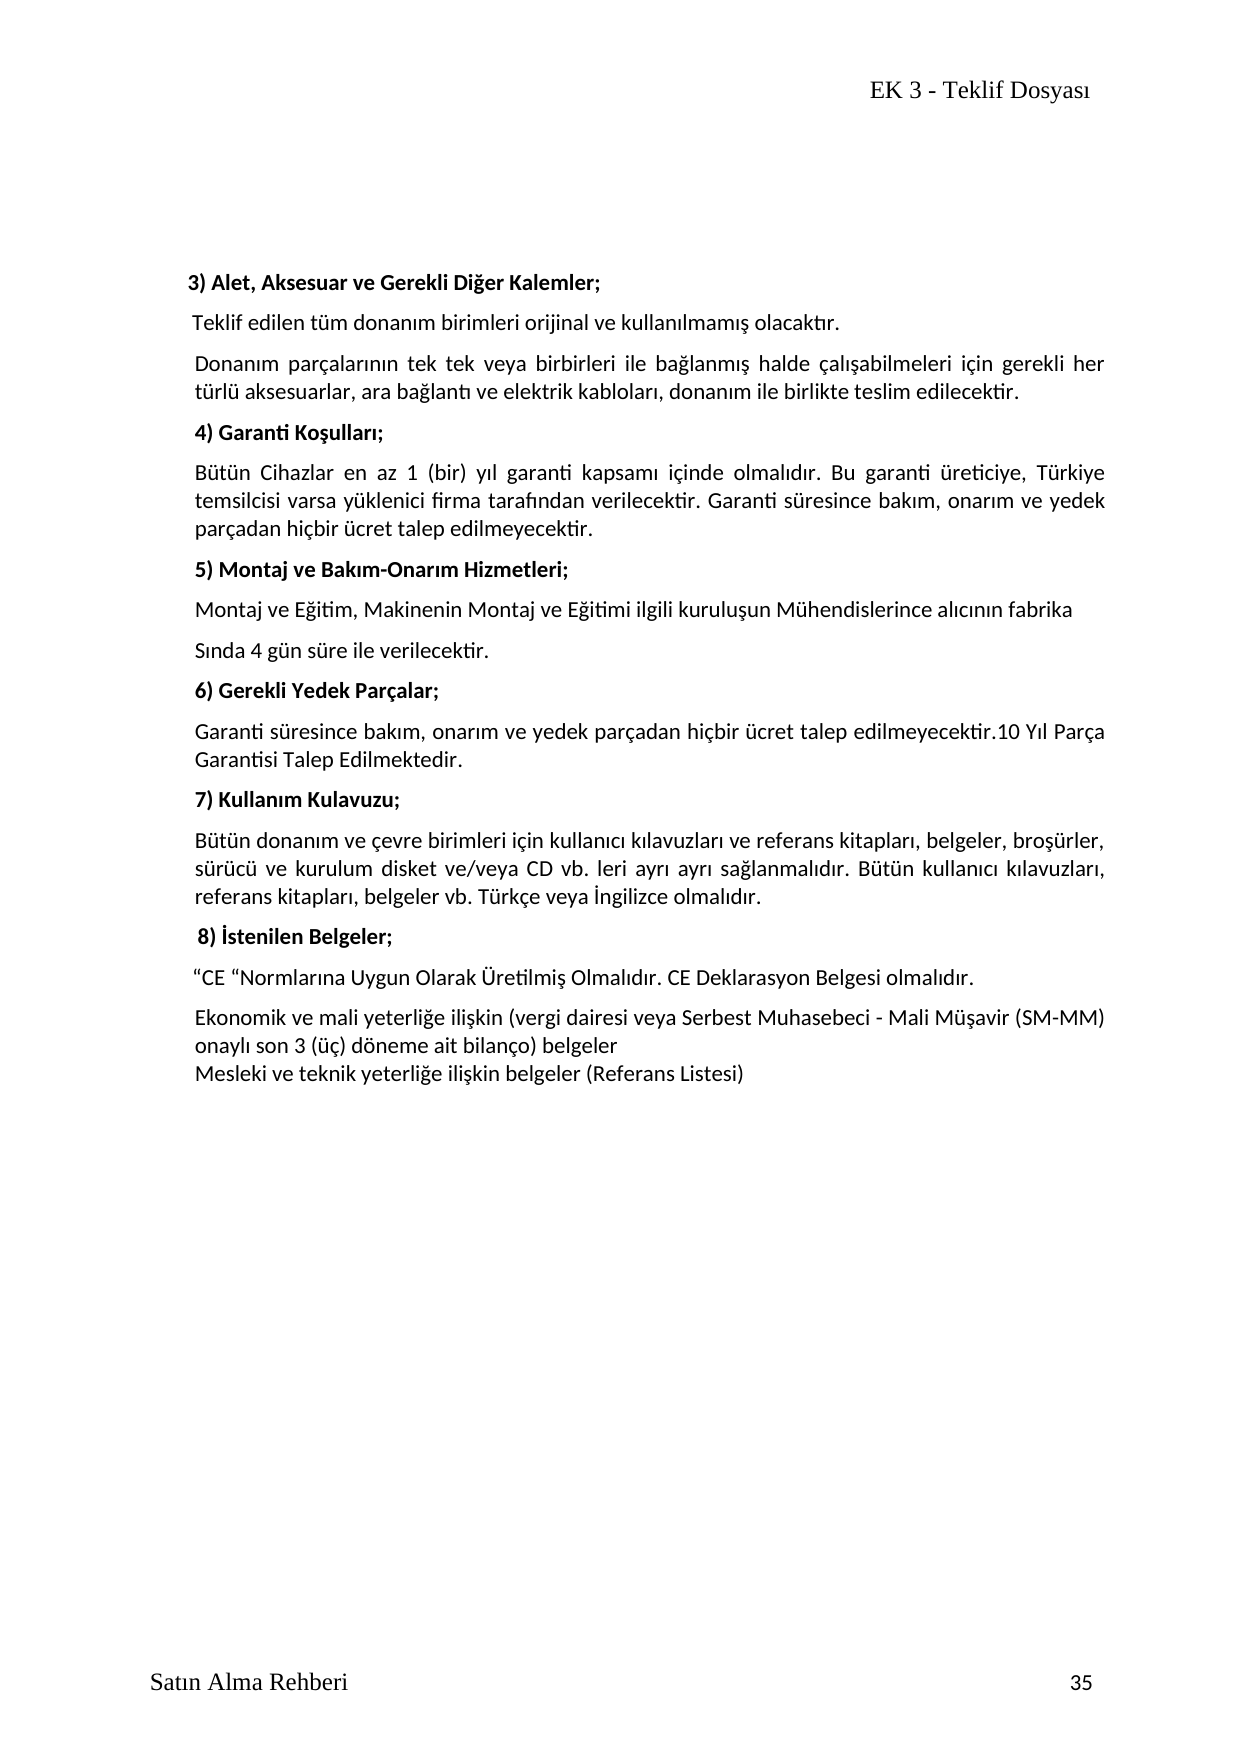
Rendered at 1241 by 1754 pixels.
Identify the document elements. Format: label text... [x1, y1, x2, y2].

text Bütün Cihazlar en az 1 (bir) yıl garanti kapsamı içinde olmalıdır. Bu garanti üreticiye, Türkiye temsilcisi varsa yüklenici firma tarafından verilecektir. Garanti süresince bakım, onarım ve yedek parçadan hiçbir ücret talep edilmeyecektir. [194, 458, 1107, 542]
text Bütün donanım ve çevre birimleri için kullanıcı kılavuzları ve referans kitapları, belgeler, broşürler, sürücü ve kurulum disket ve/veya CD vb. leri ayrı ayrı sağlanmalıdır. Bütün kullanıcı kılavuzları, referans kitapları, belgeler vb. Türkçe veya İngilizce olmalıdır. [194, 826, 1107, 910]
text 7) Kullanım Kulavuzu; [194, 785, 1107, 813]
text Donanım parçalarının tek tek veya birbirleri ile bağlanmış halde çalışabilmeleri için gerekli her türlü aksesuarlar, ara bağlantı ve elektrik kabloları, donanım ile birlikte teslim edilecektir. [194, 349, 1107, 405]
text Montaj ve Eğitim, Makinenin Montaj ve Eğitimi ilgili kuruluşun Mühendislerince alıcının fabrika [194, 595, 1107, 623]
text 4) Garanti Koşulları; [194, 418, 1107, 446]
text Sında 4 gün süre ile verilecektir. [194, 636, 1107, 664]
text 6) Gerekli Yedek Parçalar; [194, 676, 1107, 704]
text 3) Alet, Aksesuar ve Gerekli Diğer Kalemler; [135, 268, 1107, 296]
text Mesleki ve teknik yeterliğe ilişkin belgeler (Referans Listesi) [194, 1059, 1107, 1087]
text “CE “Normlarına Uygun Olarak Üretilmiş Olmalıdır. CE Deklarasyon Belgesi olmalıdır. [135, 963, 1107, 991]
text Ekonomik ve mali yeterliğe ilişkin (vergi dairesi veya Serbest Muhasebeci - Mali Müşavir (SM-MM) onaylı son 3 (üç) döneme ait bilanço) belgeler [194, 1003, 1107, 1059]
text Teklif edilen tüm donanım birimleri orijinal ve kullanılmamış olacaktır. [135, 308, 1107, 337]
text 5) Montaj ve Bakım-Onarım Hizmetleri; [194, 555, 1107, 583]
text 8) İstenilen Belgeler; [135, 922, 1107, 950]
text Garanti süresince bakım, onarım ve yedek parçadan hiçbir ücret talep edilmeyecektir.10 Yıl Parça Garantisi Talep Edilmektedir. [194, 717, 1107, 773]
